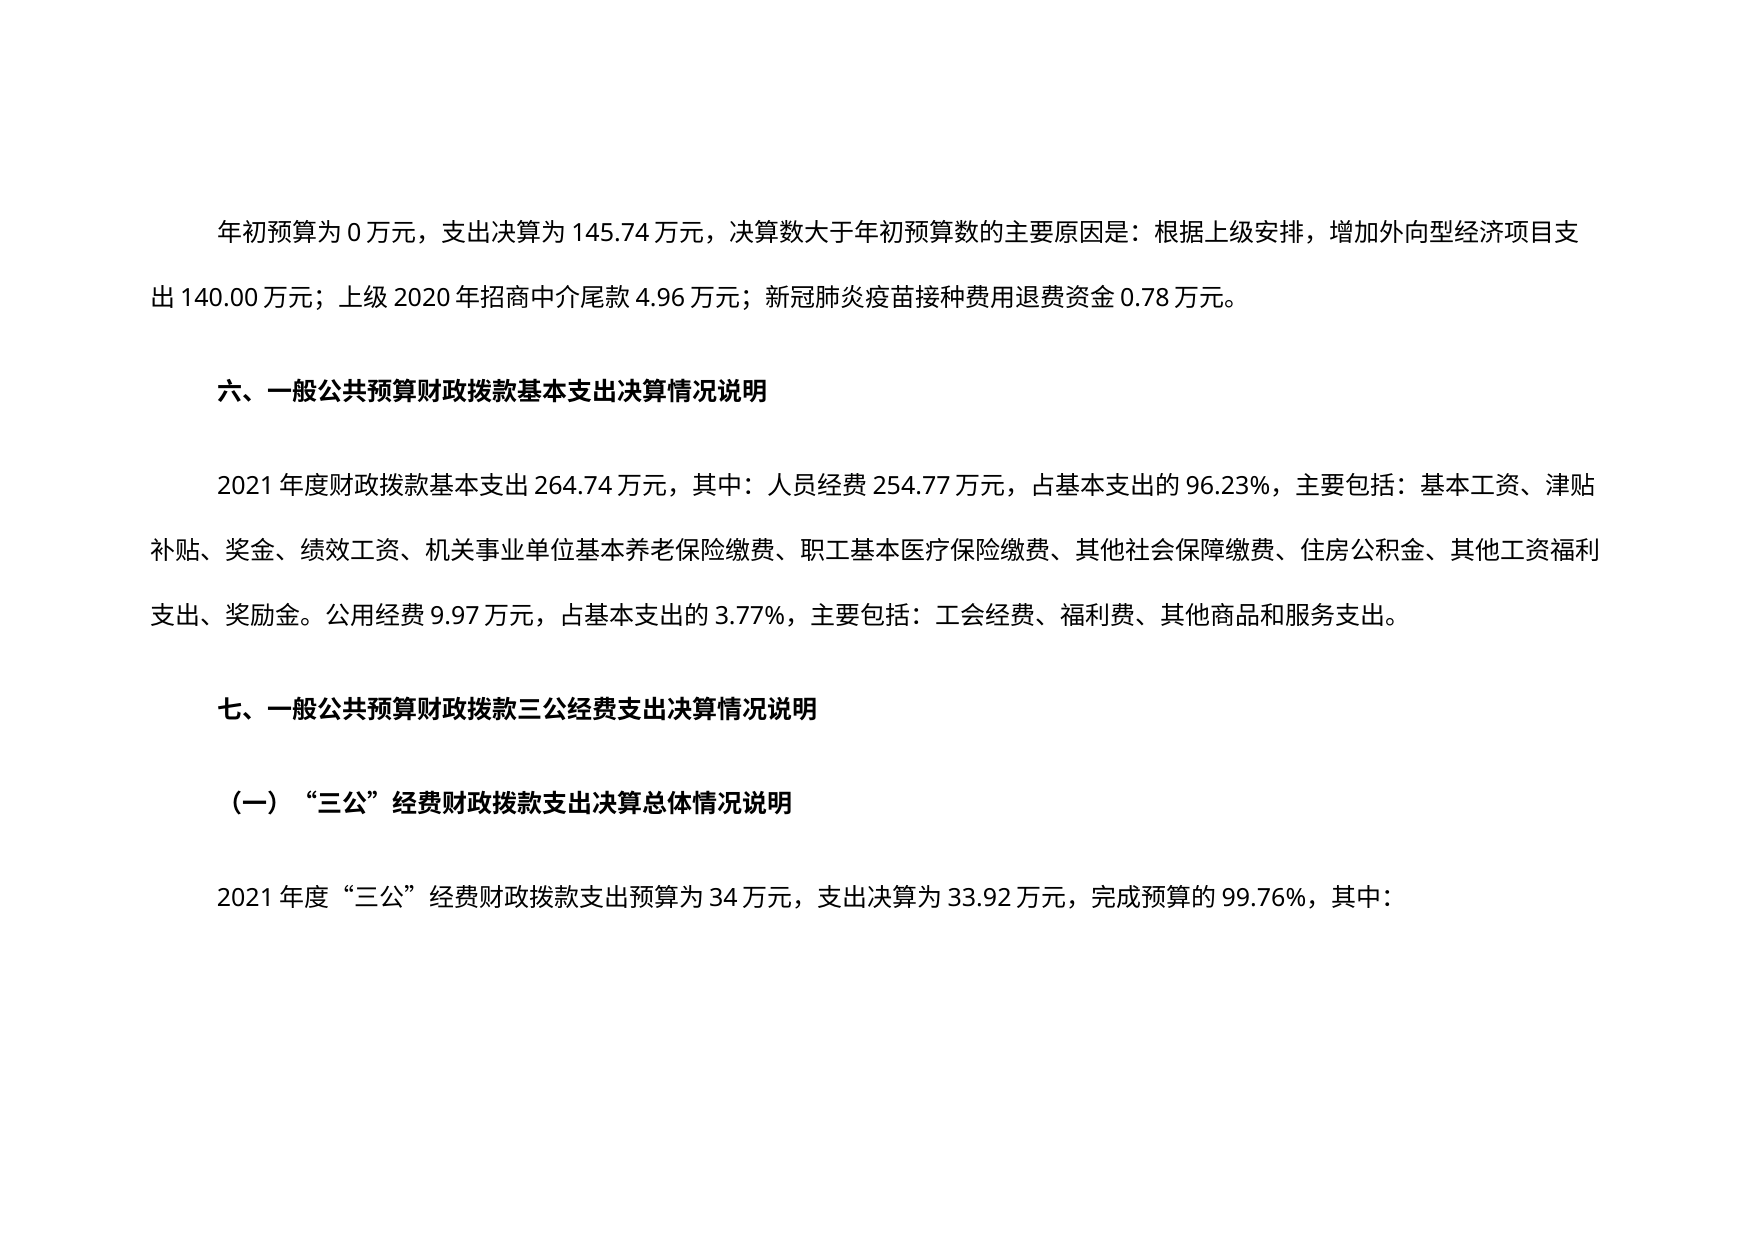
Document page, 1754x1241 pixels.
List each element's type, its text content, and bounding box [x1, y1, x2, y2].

text 2021年度“三公”经费财政拨款支出预算为34万元，支出决算为33.92万元，完成预算的99.76%，其中： [150, 863, 1604, 928]
text 2021年度财政拨款基本支出264.74万元，其中：人员经费254.77万元，占基本支出的96.23%，主要包括：基本工资、津贴补贴、奖金、绩效工资、机关事业单位基本养老保险缴费、职工基本医疗保险缴费、其他社会保障缴费、住房公积金、其他工资福利支出、奖励金。公用经费9.97万元，占基本支出的3.77%，主要包括：工会经费、福利费、其他商品和服务支出。 [150, 451, 1604, 646]
text 七、一般公共预算财政拨款三公经费支出决算情况说明 [150, 675, 1604, 740]
text （一）“三公”经费财政拨款支出决算总体情况说明 [150, 769, 1604, 834]
text 年初预算为0万元，支出决算为145.74万元，决算数大于年初预算数的主要原因是：根据上级安排，增加外向型经济项目支出140.00万元；上级2020年招商中介尾款4.96万元；新冠肺炎疫苗接种费用退费资金0.78万元。 [150, 198, 1604, 328]
text 六、一般公共预算财政拨款基本支出决算情况说明 [150, 357, 1604, 422]
